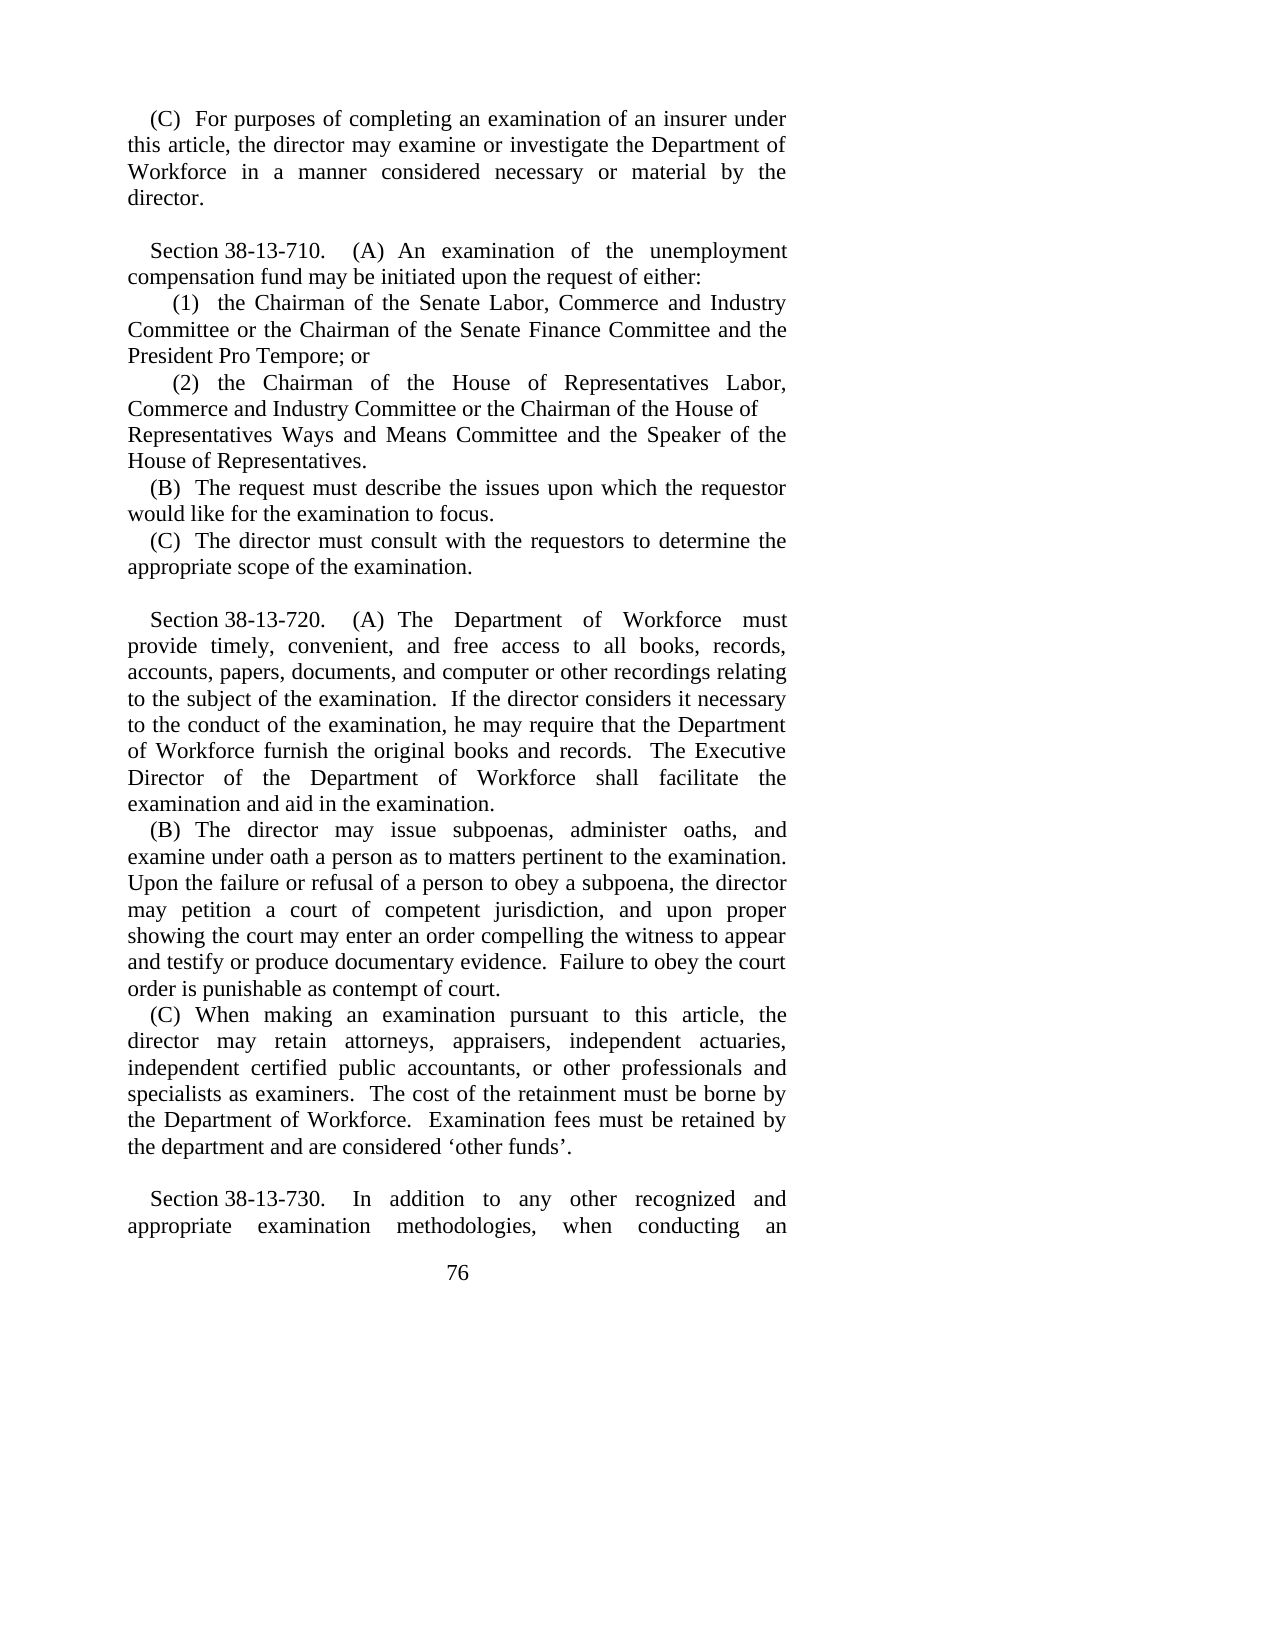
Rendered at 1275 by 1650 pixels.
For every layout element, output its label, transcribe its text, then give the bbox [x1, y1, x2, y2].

text (B) The director may issue subpoenas, administer oaths, and examine under oath a person as to matters pertinent to the examination. Upon the failure or refusal of a person to obey a subpoena, the director may petition a court of competent jurisdiction, and upon proper showing the court may enter an order compelling the witness to appear and testify or produce documentary evidence. Failure to obey the court order is punishable as contempt of court. [127, 817, 787, 1001]
text (2) the Chairman of the House of Representatives Labor, Commerce and Industry Committee or the Chairman of the House of [127, 368, 787, 421]
text Representatives Ways and Means Committee and the Speaker of the House of Representatives. [127, 421, 787, 474]
text (C) For purposes of completing an examination of an insurer under this article, the director may examine or investigate the Department of Workforce in a manner considered necessary or material by the director. [127, 105, 787, 210]
text (1) the Chairman of the Senate Labor, Commerce and Industry Committee or the Chairman of the Senate Finance Committee and the President Pro Tempore; or [127, 289, 787, 368]
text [127, 1186, 787, 1238]
text Section 38-13-720. (A) The Department of Workforce must provide timely, convenient, and free access to all books, records, accounts, papers, documents, and computer or other recordings relating to the subject of the examination. If the director considers it necessary to the conduct of the examination, he may require that the Department of Workforce furnish the original books and records. The Executive Director of the Department of Workforce shall facilitate the examination and aid in the examination. [127, 606, 787, 817]
text (B) The request must describe the issues upon which the requestor would like for the examination to focus. [127, 474, 787, 527]
text Section 38-13-710. (A) An examination of the unemployment compensation fund may be initiated upon the request of either: [127, 237, 787, 289]
text (C) The director must consult with the requestors to determine the appropriate scope of the examination. [127, 527, 787, 579]
text (C) When making an examination pursuant to this article, the director may retain attorneys, appraisers, independent actuaries, independent certified public accountants, or other professionals and specialists as examiners. The cost of the retainment must be borne by the Department of Workforce. Examination fees must be retained by the department and are considered ‘other funds’. [127, 1001, 787, 1159]
